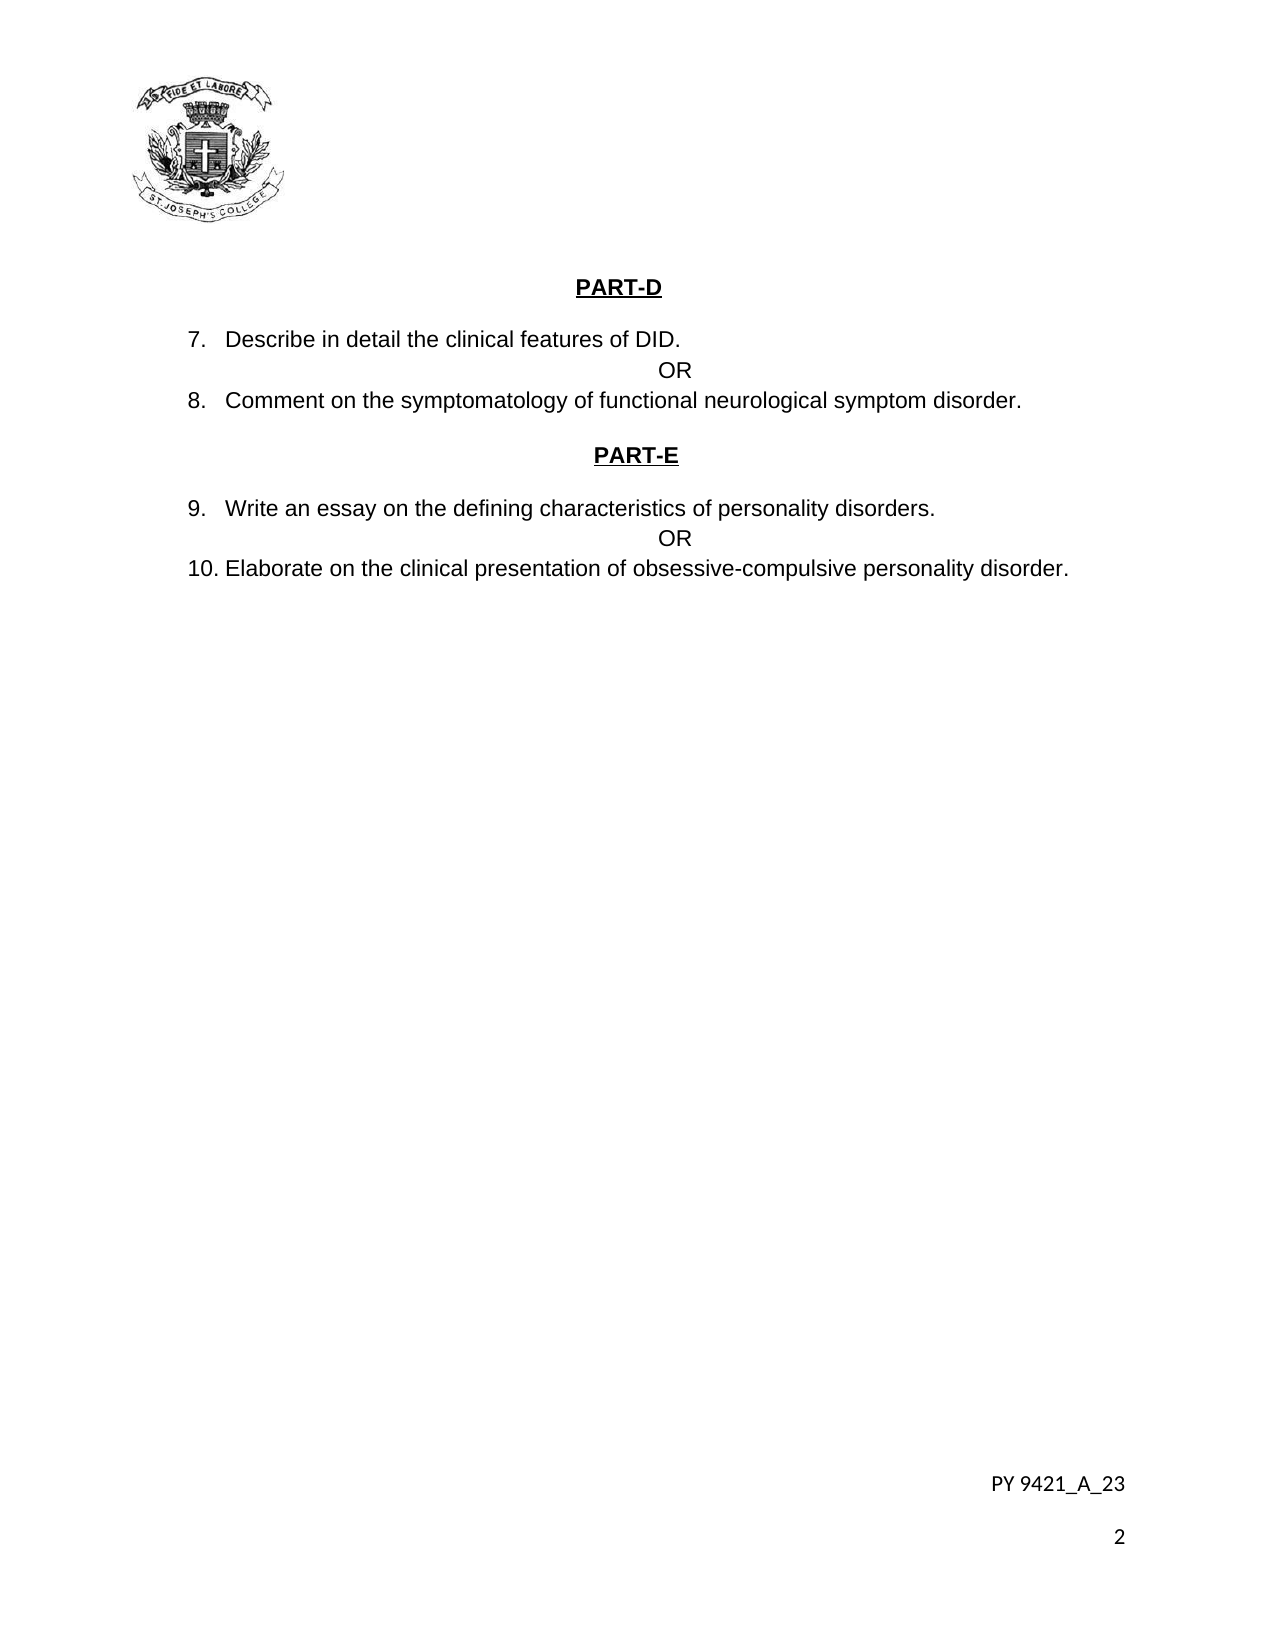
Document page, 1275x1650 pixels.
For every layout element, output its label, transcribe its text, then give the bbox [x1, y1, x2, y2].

list Comment on the symptomatology of functional neurological symptom disorder. [187, 387, 1125, 413]
list Elaborate on the clinical presentation of obsessive-compulsive personality disorder. [187, 555, 1125, 581]
list Write an essay on the defining characteristics of personality disorders. [187, 495, 1125, 521]
text PART-D [150, 275, 1087, 300]
text PART-E [150, 443, 1122, 468]
text OR [225, 525, 1125, 551]
list Describe in detail the clinical features of DID. [187, 326, 1125, 353]
text OR [225, 357, 1125, 383]
picture [131, 75, 290, 224]
